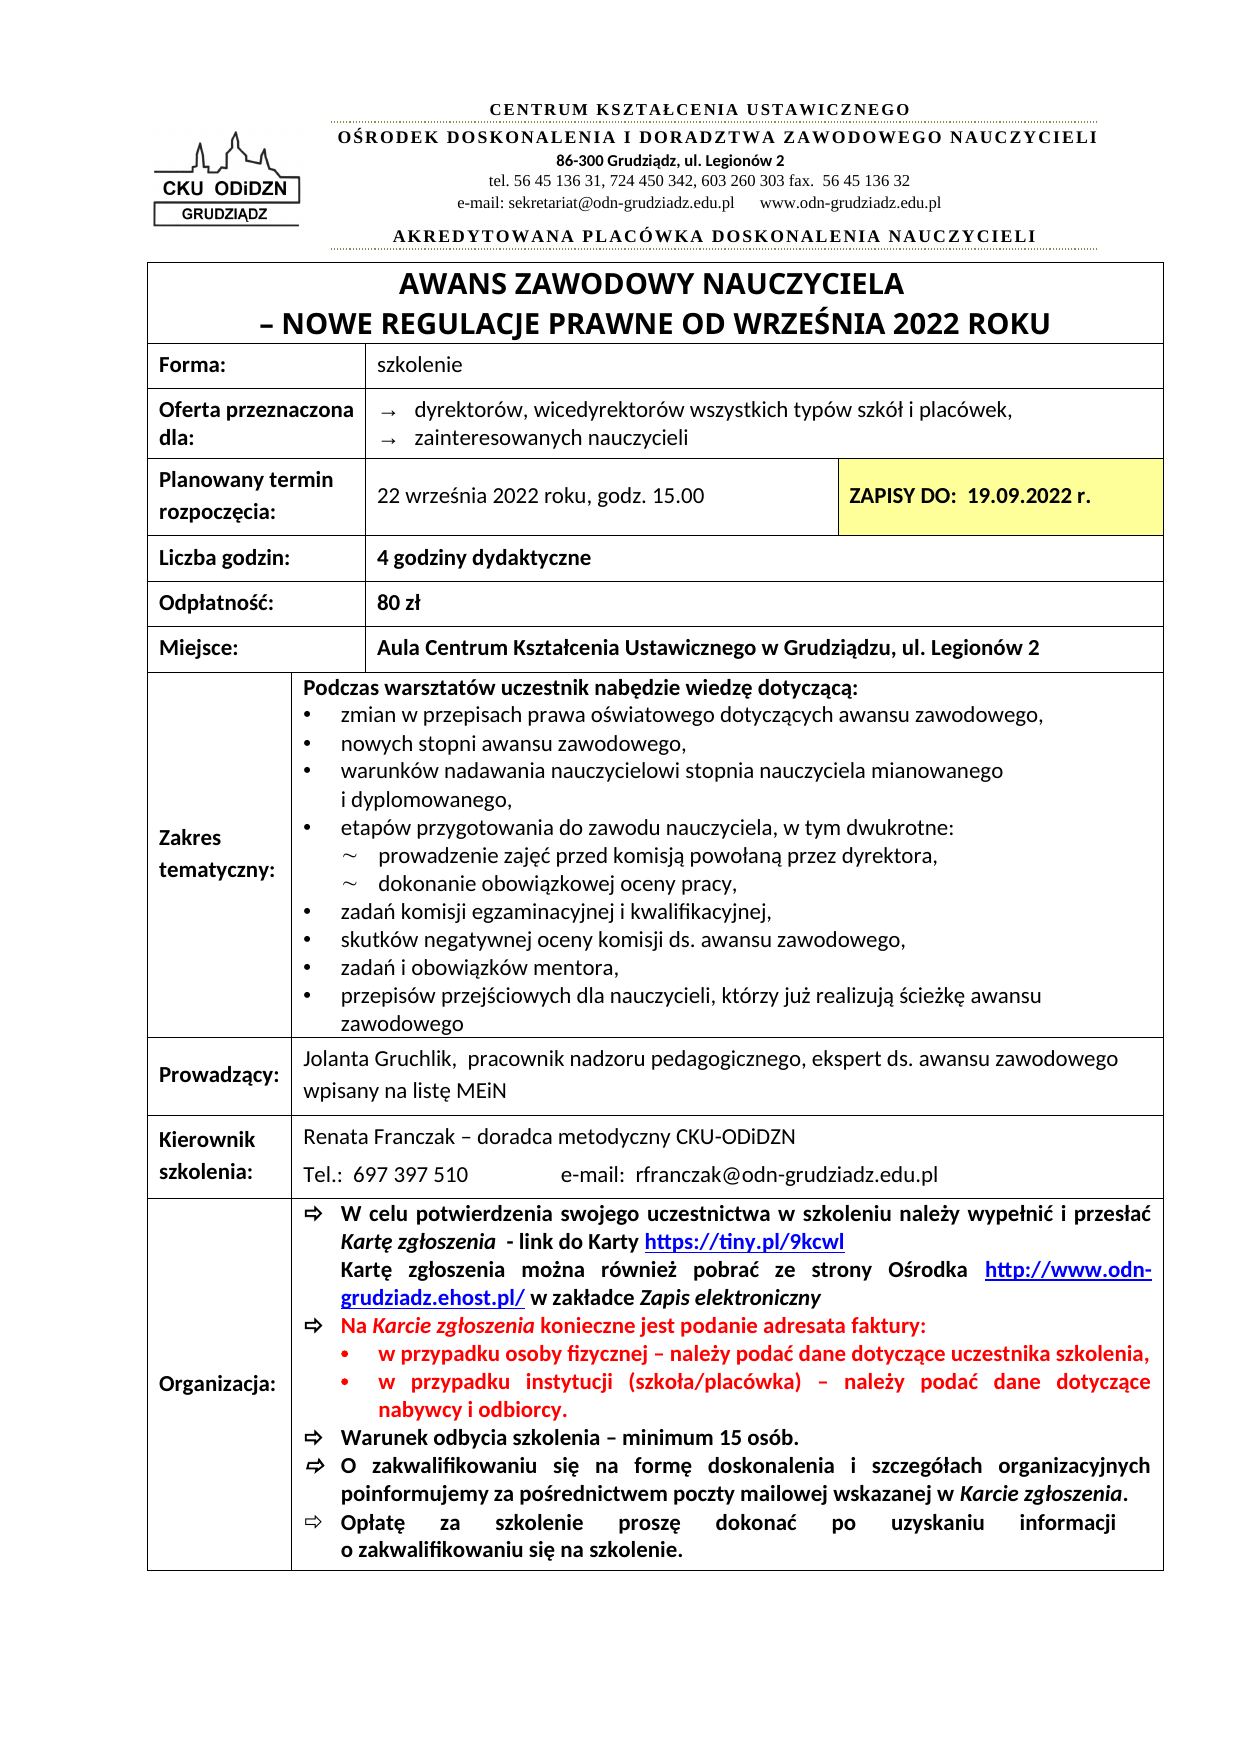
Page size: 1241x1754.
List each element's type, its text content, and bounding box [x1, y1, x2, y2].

table_cell Prowadzący: [148, 1038, 291, 1114]
table_header [132, 100, 320, 260]
picture [146, 129, 306, 230]
table_cell Aula Centrum Kształcenia Ustawicznego w Grudziądzu, ul. Legionów 2 [366, 627, 1163, 672]
table_cell 22 września 2022 roku, godz. 15.00 [366, 459, 838, 535]
table_cell Jolanta Gruchlik, pracownik nadzoru pedagogicznego, ekspert ds. awansu zawodowego wpisany na listę MEiN [292, 1038, 1163, 1114]
table_cell Miejsce: [148, 627, 365, 672]
table_cell W celu potwierdzenia swojego uczestnictwa w szkoleniu należy wypełnić i przesłać Kartę zgłoszenia - link do Karty https://tiny.pl/9kcwl Kartę zgłoszenia można również pobrać ze strony Ośrodka http://www.odn-grudziadz.ehost.pl/ w zakładce Zapis elektroniczny Na Karcie zgłoszenia konieczne jest podanie adresata faktury: w przypadku osoby fizycznej – należy podać dane dotyczące uczestnika szkolenia, w przypadku instytucji (szkoła/placówka) – należy podać dane dotyczące nabywcy i odbiorcy. Warunek odbycia szkolenia – minimum 15 osób. O zakwalifikowaniu się na formę doskonalenia i szczegółach organizacyjnych poinformujemy za pośrednictwem poczty mailowej wskazanej w Karcie zgłoszenia. Opłatę za szkolenie proszę dokonać po uzyskaniu informacji o zakwalifikowaniu się na szkolenie. [292, 1199, 1163, 1570]
table_cell Planowany termin rozpoczęcia: [148, 459, 365, 535]
table_cell Podczas warsztatów uczestnik nabędzie wiedzę dotyczącą: zmian w przepisach prawa oświatowego dotyczących awansu zawodowego, nowych stopni awansu zawodowego, warunków nadawania nauczycielowi stopnia nauczyciela mianowanego i dyplomowanego, etapów przygotowania do zawodu nauczyciela, w tym dwukrotne: prowadzenie zajęć przed komisją powołaną przez dyrektora, dokonanie obowiązkowej oceny pracy, zadań komisji egzaminacyjnej i kwalifikacyjnej, skutków negatywnej oceny komisji ds. awansu zawodowego, zadań i obowiązków mentora, przepisów przejściowych dla nauczycieli, którzy już realizują ścieżkę awansu zawodowego [859, 673, 1163, 1037]
table_cell Kierownik szkolenia: [148, 1116, 291, 1198]
table_cell Oferta przeznaczona dla: [148, 389, 365, 458]
table_cell dyrektorów, wicedyrektorów wszystkich typów szkół i placówek, zainteresowanych nauczycieli [366, 389, 1163, 458]
table_cell 80 zł [366, 582, 1163, 626]
table_header AWANS ZAWODOWY NAUCZYCIELA – NOWE REGULACJE PRAWNE OD WRZEŚNIA 2022 ROKU [148, 263, 1163, 343]
table_cell 4 godziny dydaktyczne [366, 536, 1163, 581]
table_cell AKREDYTOWANA PLACÓWKA DOSKONALENIA NAUCZYCIELI [320, 216, 1109, 260]
table_cell Liczba godzin: [148, 536, 365, 581]
table_cell Renata Franczak – doradca metodyczny CKU-ODiDZN Tel.: 697 397 510 e-mail: rfranczak@odn-grudziadz.edu.pl [292, 1116, 1163, 1198]
table_cell Zakres tematyczny: [148, 673, 291, 1037]
table_cell szkolenie [366, 344, 1163, 388]
table_cell Forma: [148, 344, 365, 388]
table_cell ZAPISY DO: 19.09.2022 r. [839, 459, 1163, 535]
table_header CENTRUM KSZTAŁCENIA USTAWICZNEGO OŚRODEK DOSKONALENIA I DORADZTWA ZAWODOWEGO NAUCZYCIELI 86-300 Grudziądz, ul. Legionów 2 tel. 56 45 136 31, 724 450 342, 603 260 303 fax. 56 45 136 32 e-mail: sekretariat@odn-grudziadz.edu.pl www.odn-grudziadz.edu.pl [320, 100, 1109, 216]
table_cell Odpłatność: [148, 582, 365, 626]
table_cell Organizacja: [148, 1199, 291, 1570]
